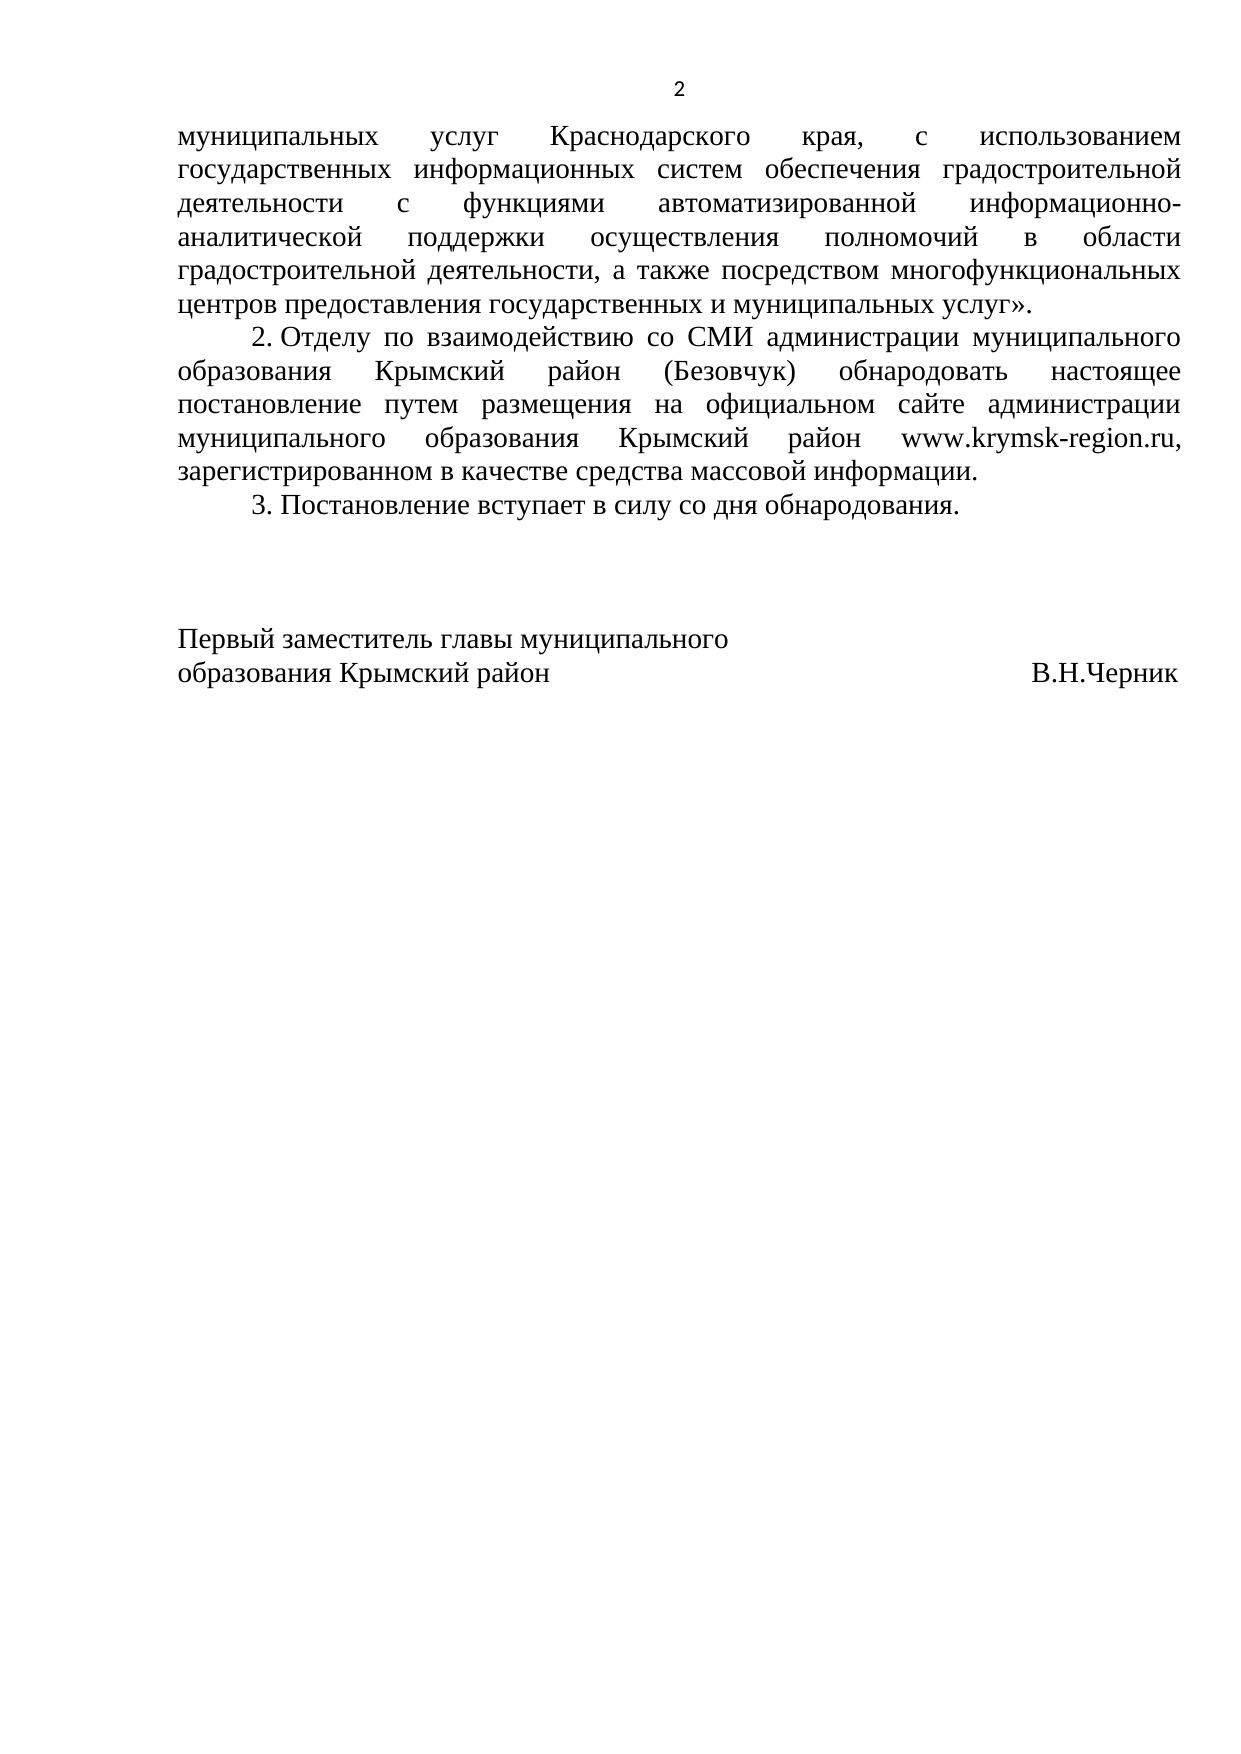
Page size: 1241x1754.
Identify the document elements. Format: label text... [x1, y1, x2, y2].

text Первый заместитель главы муниципального [177, 621, 1181, 655]
text 3. Постановление вступает в силу со дня обнародования. [177, 487, 1181, 521]
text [177, 118, 1182, 319]
text образования Крымский район В.Н.Черник [177, 655, 1181, 688]
text 2. Отделу по взаимодействию со СМИ администрации муниципального образования Крымский район (Безовчук) обнародовать настоящее постановление путем размещения на официальном сайте администрации муниципального образования Крымский район www.krymsk-region.ru, зарегистрированном в качестве средства массовой информации. [177, 319, 1182, 487]
